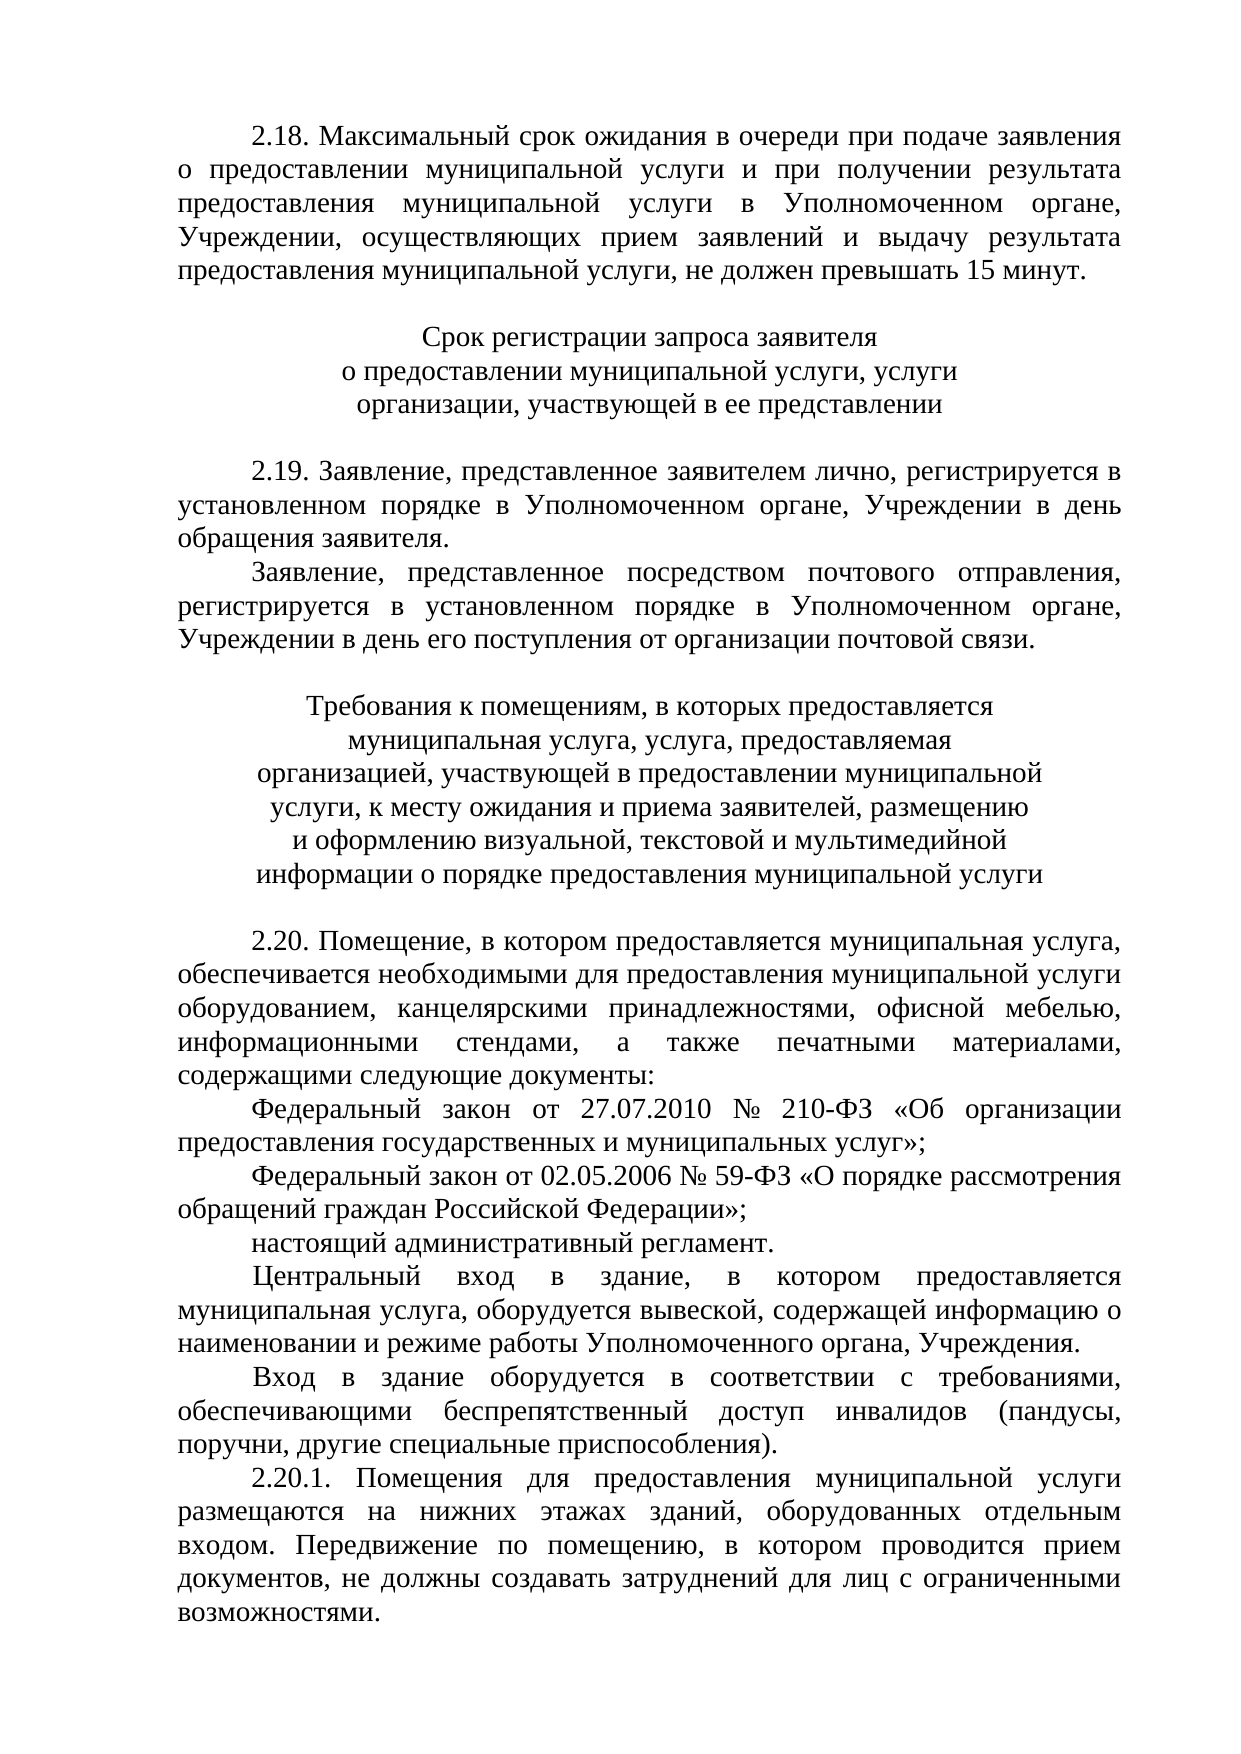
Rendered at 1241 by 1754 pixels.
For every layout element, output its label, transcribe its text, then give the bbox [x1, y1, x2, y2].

text Срок регистрации запроса заявителя [177, 319, 1122, 353]
text Центральный вход в здание, в котором предоставляется муниципальная услуга, оборудуется вывеской, содержащей информацию о наименовании и режиме работы Уполномоченного органа, Учреждения. [177, 1258, 1122, 1359]
text Заявление, представленное посредством почтового отправления, регистрируется в установленном порядке в Уполномоченном органе, Учреждении в день его поступления от организации почтовой связи. [177, 554, 1122, 655]
text 2.20.1. Помещения для предоставления муниципальной услуги размещаются на нижних этажах зданий, оборудованных отдельным входом. Передвижение по помещению, в котором проводится прием документов, не должны создавать затруднений для лиц с ограниченными возможностями. [177, 1460, 1122, 1627]
text и оформлению визуальной, текстовой и мультимедийной [177, 822, 1122, 856]
text муниципальная услуга, услуга, предоставляемая [177, 722, 1122, 755]
text 2.20. Помещение, в котором предоставляется муниципальная услуга, обеспечивается необходимыми для предоставления муниципальной услуги оборудованием, канцелярскими принадлежностями, офисной мебелью, информационными стендами, а также печатными материалами, содержащими следующие документы: [177, 923, 1122, 1091]
text 2.19. Заявление, представленное заявителем лично, регистрируется в установленном порядке в Уполномоченном органе, Учреждении в день обращения заявителя. [177, 453, 1122, 554]
text Вход в здание оборудуется в соответствии с требованиями, обеспечивающими беспрепятственный доступ инвалидов (пандусы, поручни, другие специальные приспособления). [177, 1359, 1122, 1460]
text организации, участвующей в ее представлении [177, 386, 1122, 420]
text Федеральный закон от 02.05.2006 № 59-ФЗ «О порядке рассмотрения обращений граждан Российской Федерации»; [177, 1158, 1122, 1225]
text услуги, к месту ожидания и приема заявителей, размещению [177, 789, 1122, 822]
text Требования к помещениям, в которых предоставляется [177, 688, 1122, 722]
text информации о порядке предоставления муниципальной услуги [177, 856, 1122, 889]
text настоящий административный регламент. [177, 1225, 1122, 1258]
text о предоставлении муниципальной услуги, услуги [177, 353, 1122, 386]
text организацией, участвующей в предоставлении муниципальной [177, 755, 1122, 789]
text Федеральный закон от 27.07.2010 № 210-ФЗ «Об организации предоставления государственных и муниципальных услуг»; [177, 1091, 1122, 1158]
text 2.18. Максимальный срок ожидания в очереди при подаче заявления о предоставлении муниципальной услуги и при получении результата предоставления муниципальной услуги в Уполномоченном органе, Учреждении, осуществляющих прием заявлений и выдачу результата предоставления муниципальной услуги, не должен превышать 15 минут. [177, 118, 1122, 286]
